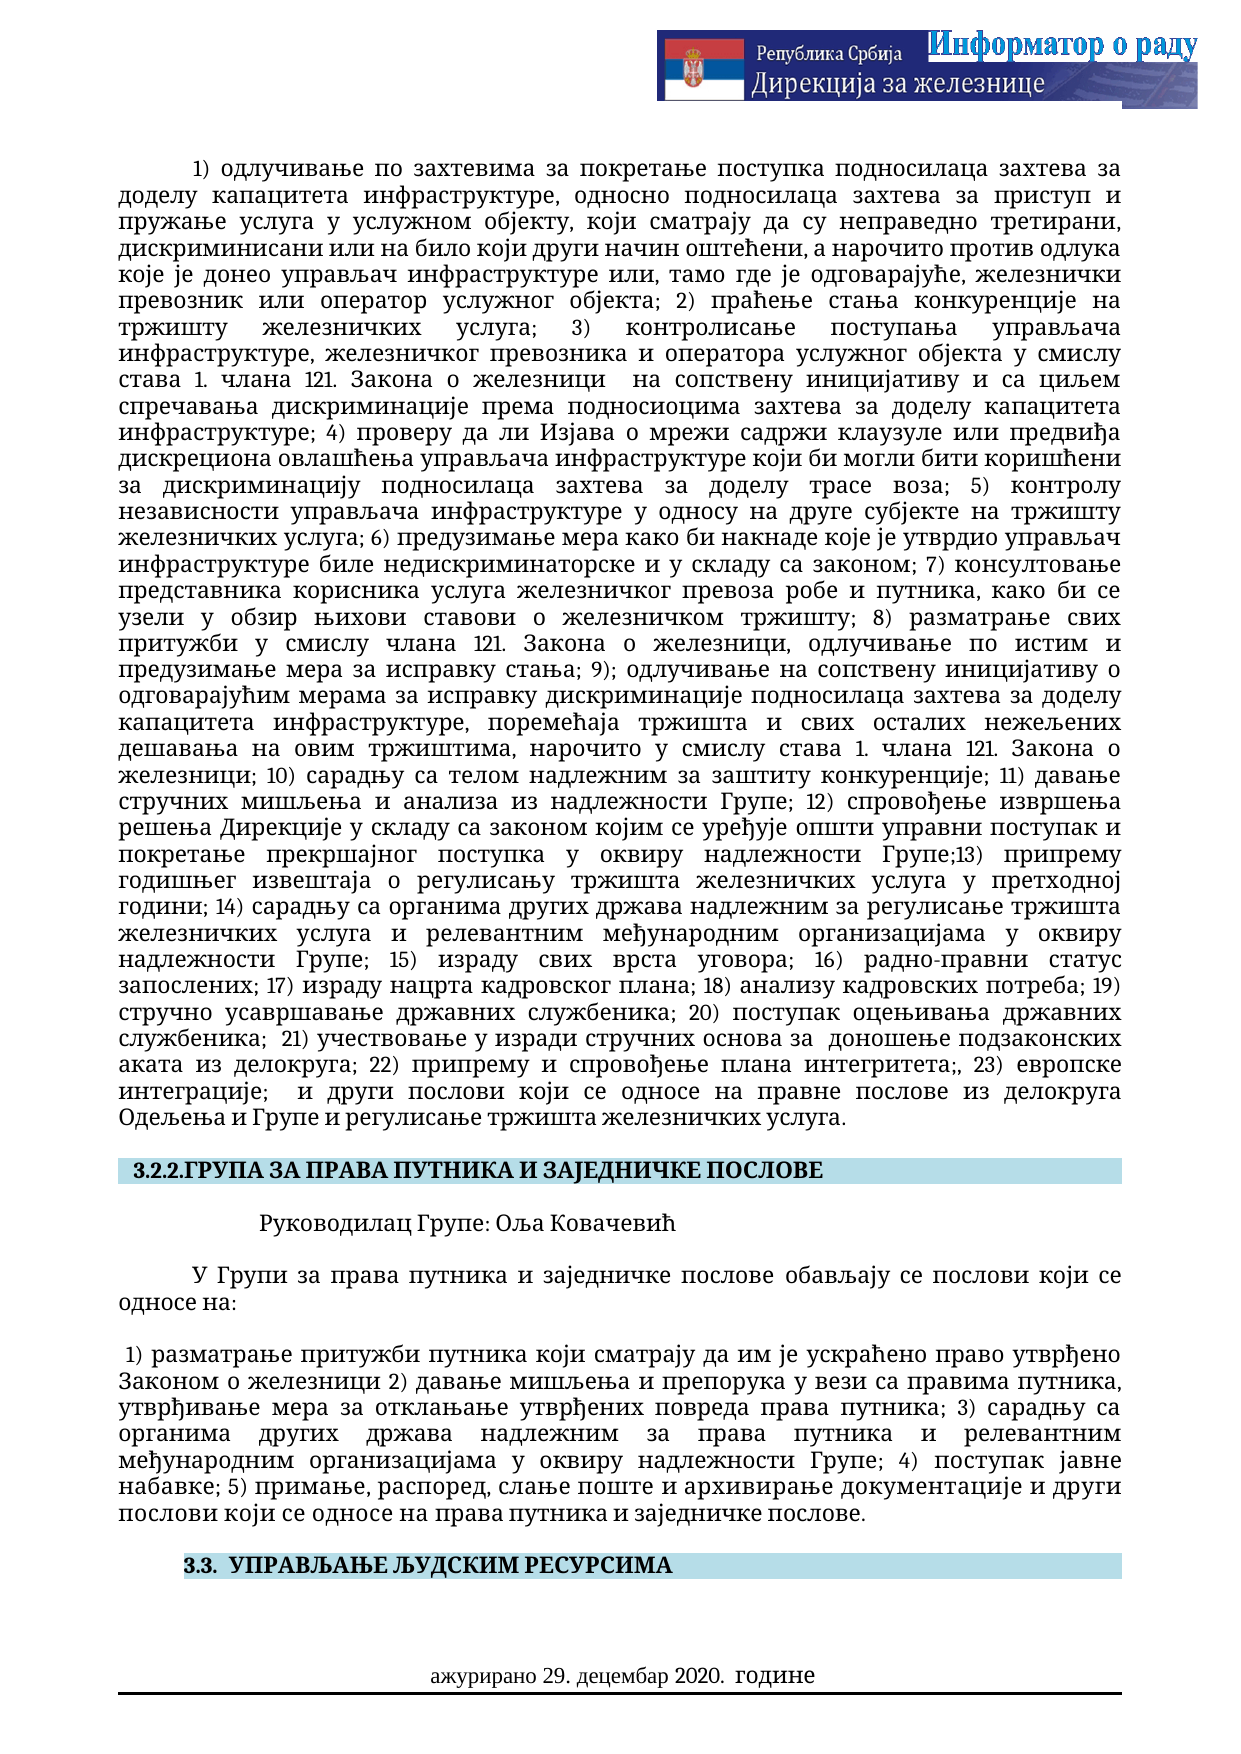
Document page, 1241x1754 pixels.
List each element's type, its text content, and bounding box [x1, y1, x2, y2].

subtitle Управљање људским ресурсима [184, 1553, 1122, 1579]
subtitle 3.2.2.Група за права путника и заједничке послове [118, 1158, 1122, 1184]
picture [657, 30, 1198, 109]
text 1) разматрање притужби путника који сматрају да им је ускраћено право утврђено Законом о железници 2) давање мишљења и препорука у вези са правима путника, утврђивање мера за отклањање утврђених повреда права путника; 3) сарадњу са органима других држава надлежним за права путника и релевантним међународним организацијама у оквиру надлежности Групе; 4) поступак јавне набавке; 5) примање, распоред, слање поште и архивирање документације и други послови који се односе на права путника и заједничке послове. [118, 1342, 1122, 1527]
text У Групи за права путника и заједничке послове обављају се послови који се односе на: [118, 1263, 1122, 1316]
text 1) одлучивање по захтевима за покретање поступка подносилаца захтева за доделу капацитета инфраструктуре, односно подносилаца захтева за приступ и пружање услуга у услужном објекту, који сматрају да су неправедно третирани, дискриминисани или на било који други начин оштећени, а нарочито против одлука које је донео управљач инфраструктуре или, тамо где је одговарајуће, железнички превозник или оператор услужног објекта; 2) праћење стања конкуренције на тржишту железничких услуга; 3) контролисање поступања управљача инфраструктуре, железничког превозника и оператора услужног објекта у смислу става 1. члана 121. Закона о железници на сопствену иницијативу и са циљем спречавања дискриминације према подносиоцима захтева за доделу капацитета инфраструктуре; 4) проверу да ли Изјава о мрежи садржи клаузуле или предвиђа дискрециона овлашћења управљача инфраструктуре који би могли бити коришћени за дискриминацију подносилаца захтева за доделу трасе воза; 5) контролу независности управљача инфраструктуре у односу на друге субјекте на тржишту железничких услуга; 6) предузимање мера како би накнаде које је утврдио управљач инфраструктуре биле недискриминаторске и у складу са законом; 7) консултовање представника корисника услуга железничког превоза робе и путника, како би се узели у обзир њихови ставови о железничком тржишту; 8) разматрање свих притужби у смислу члана 121. Закона о железници, одлучивање по истим и предузимање мера за исправку стања; 9); одлучивање на сопствену иницијативу о одговарајућим мерама за исправку дискриминације подносилаца захтева за доделу капацитета инфраструктуре, поремећаја тржишта и свих осталих нежељених дешавања на овим тржиштима, нарочито у смислу става 1. члана 121. Закона о железници; 10) сарадњу са телом надлежним за заштиту конкуренције; 11) давање стручних мишљења и анализа из надлежности Групе; 12) спровођење извршења решења Дирекције у складу са законом којим се уређује општи управни поступак и покретање прекршајног поступка у оквиру надлежности Групе;13) припрему годишњег извештаја о регулисању тржишта железничких услуга у претходној години; 14) сарадњу са органима других држава надлежним за регулисање тржишта железничких услуга и релевантним међународним организацијама у оквиру надлежности Групе; 15) израду свих врста уговора; 16) радно-правни статус запослених; 17) израду нацрта кадровског плана; 18) анализу кадровских потреба; 19) стручно усавршавање државних службеника; 20) поступак оцењивања државних службеника; 21) учествовање у изради стручних основа за доношење подзаконских аката из делокруга; 22) припрему и спровођење плана интегритета;, 23) европске интеграције; и други послови који се односе на правне послове из делокруга Одељења и Групе и регулисање тржишта железничких услуга. [118, 156, 1122, 1131]
picture [937, 30, 943, 44]
text Руководилац Групе: Оља Ковачевић [229, 1210, 1122, 1237]
